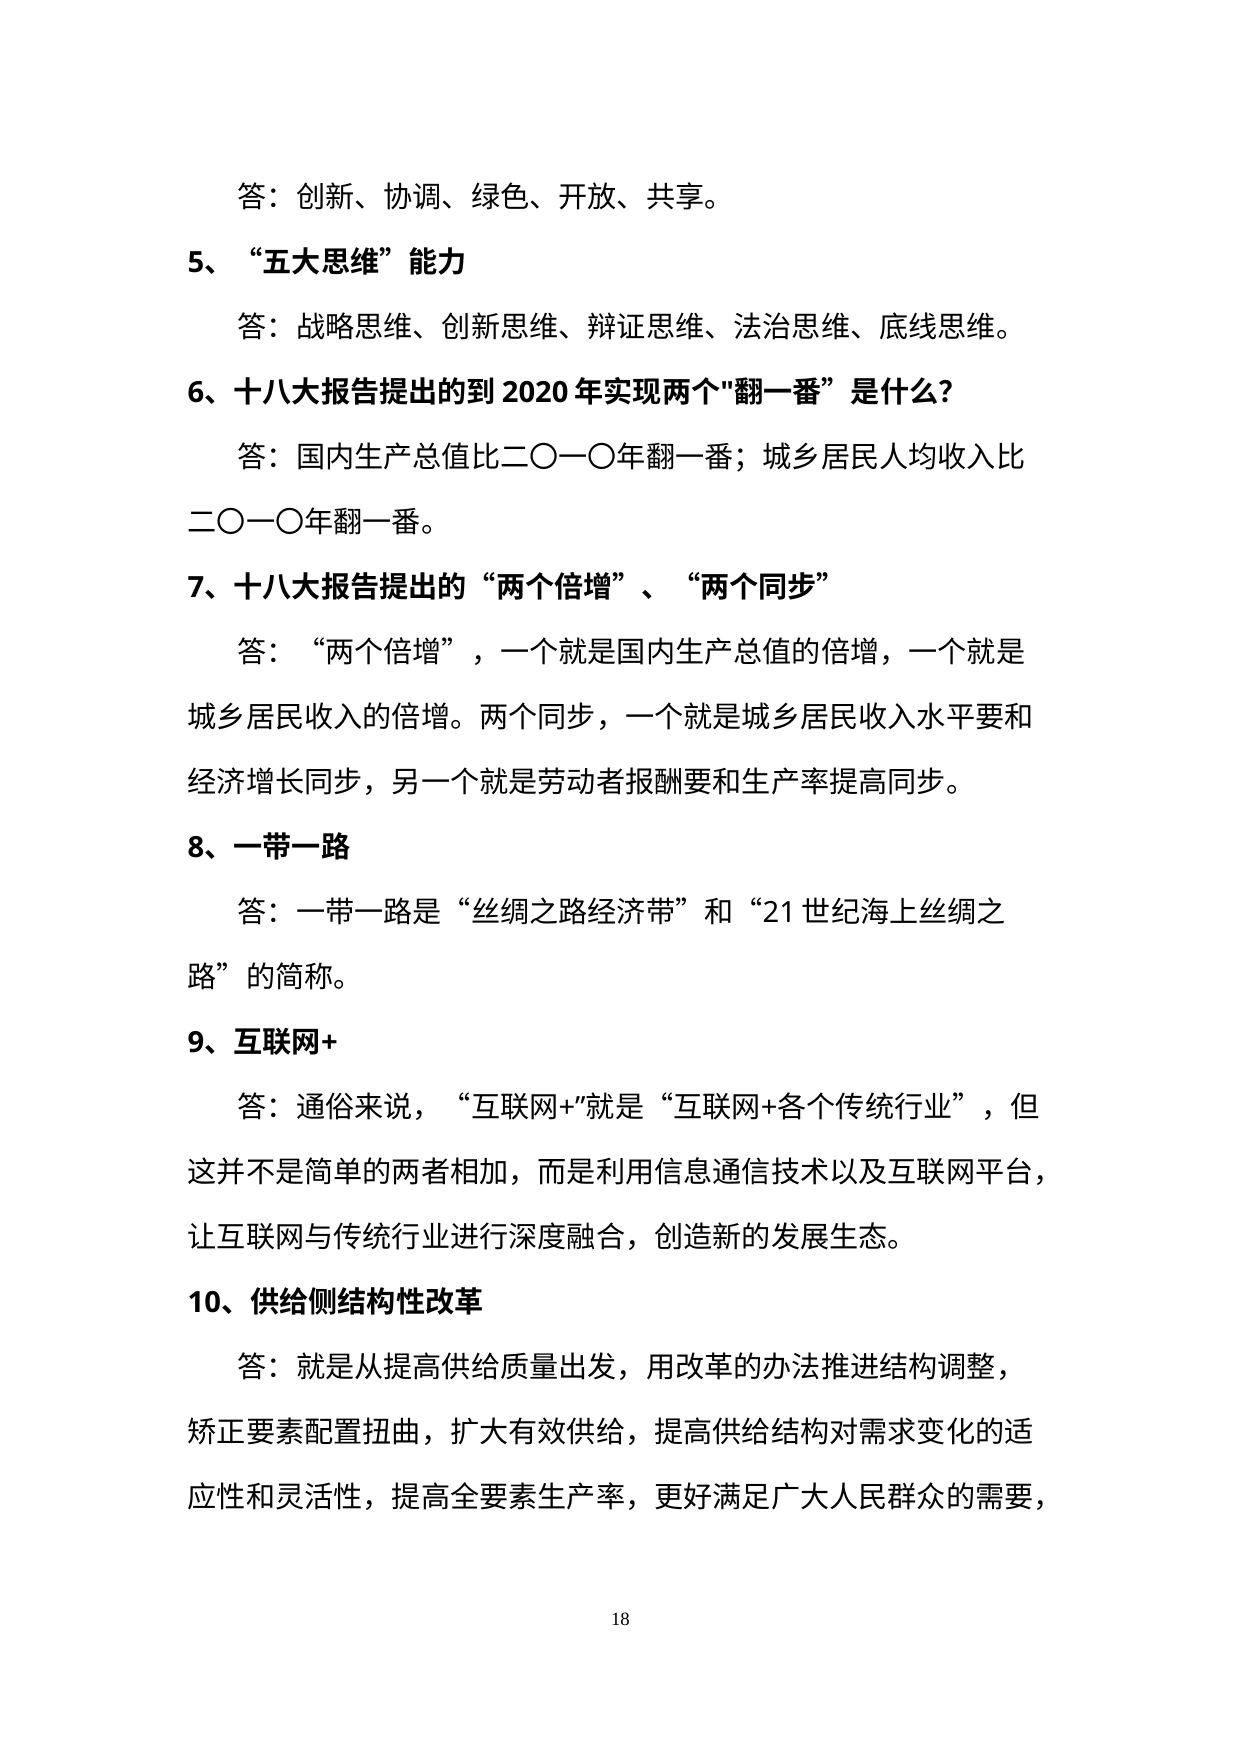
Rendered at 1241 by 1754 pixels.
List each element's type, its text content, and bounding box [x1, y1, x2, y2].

text 答：通俗来说，“互联网+”就是“互联网+各个传统行业”，但这并不是简单的两者相加，而是利用信息通信技术以及互联网平台，让互联网与传统行业进行深度融合，创造新的发展生态。 [187, 1072, 1053, 1267]
text 7、十八大报告提出的“两个倍增”、“两个同步” [187, 552, 1053, 617]
text 答：创新、协调、绿色、开放、共享。 [187, 162, 1053, 227]
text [187, 1332, 1053, 1527]
text 5、“五大思维”能力 [187, 227, 1053, 292]
text 答：战略思维、创新思维、辩证思维、法治思维、底线思维。 [187, 292, 1053, 357]
text 答：一带一路是“丝绸之路经济带”和“21世纪海上丝绸之路”的简称。 [187, 877, 1053, 1007]
text 答：国内生产总值比二〇一〇年翻一番；城乡居民人均收入比二〇一〇年翻一番。 [187, 422, 1053, 552]
text 6、十八大报告提出的到2020年实现两个"翻一番”是什么？ [187, 357, 1053, 422]
text 8、一带一路 [187, 812, 1053, 877]
text 10、供给侧结构性改革 [187, 1267, 1053, 1332]
text 9、互联网+ [187, 1007, 1053, 1072]
text 答：“两个倍增”，一个就是国内生产总值的倍增，一个就是城乡居民收入的倍增。两个同步，一个就是城乡居民收入水平要和经济增长同步，另一个就是劳动者报酬要和生产率提高同步。 [187, 617, 1053, 812]
